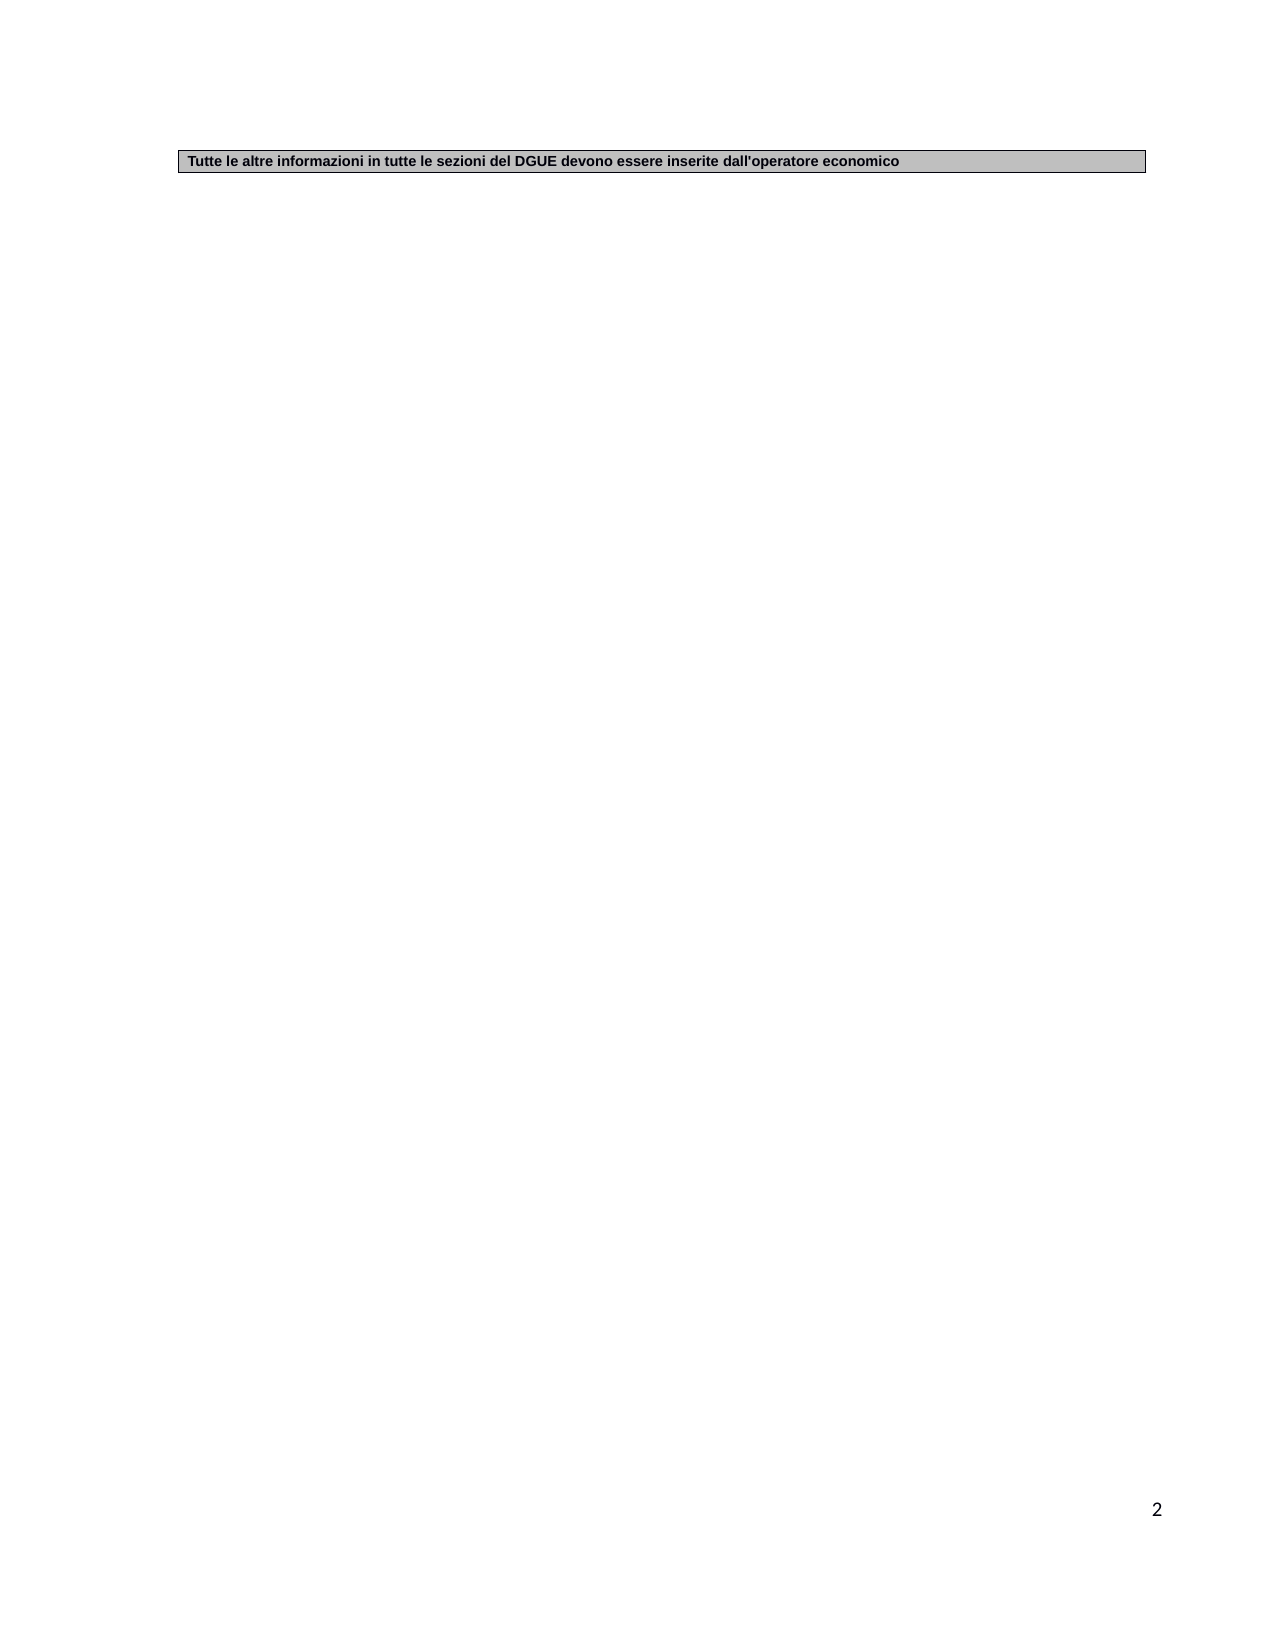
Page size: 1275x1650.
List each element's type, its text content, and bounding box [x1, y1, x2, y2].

text Tutte le altre informazioni in tutte le sezioni del DGUE devono essere inserite dall'operatore economico [179, 151, 1145, 172]
